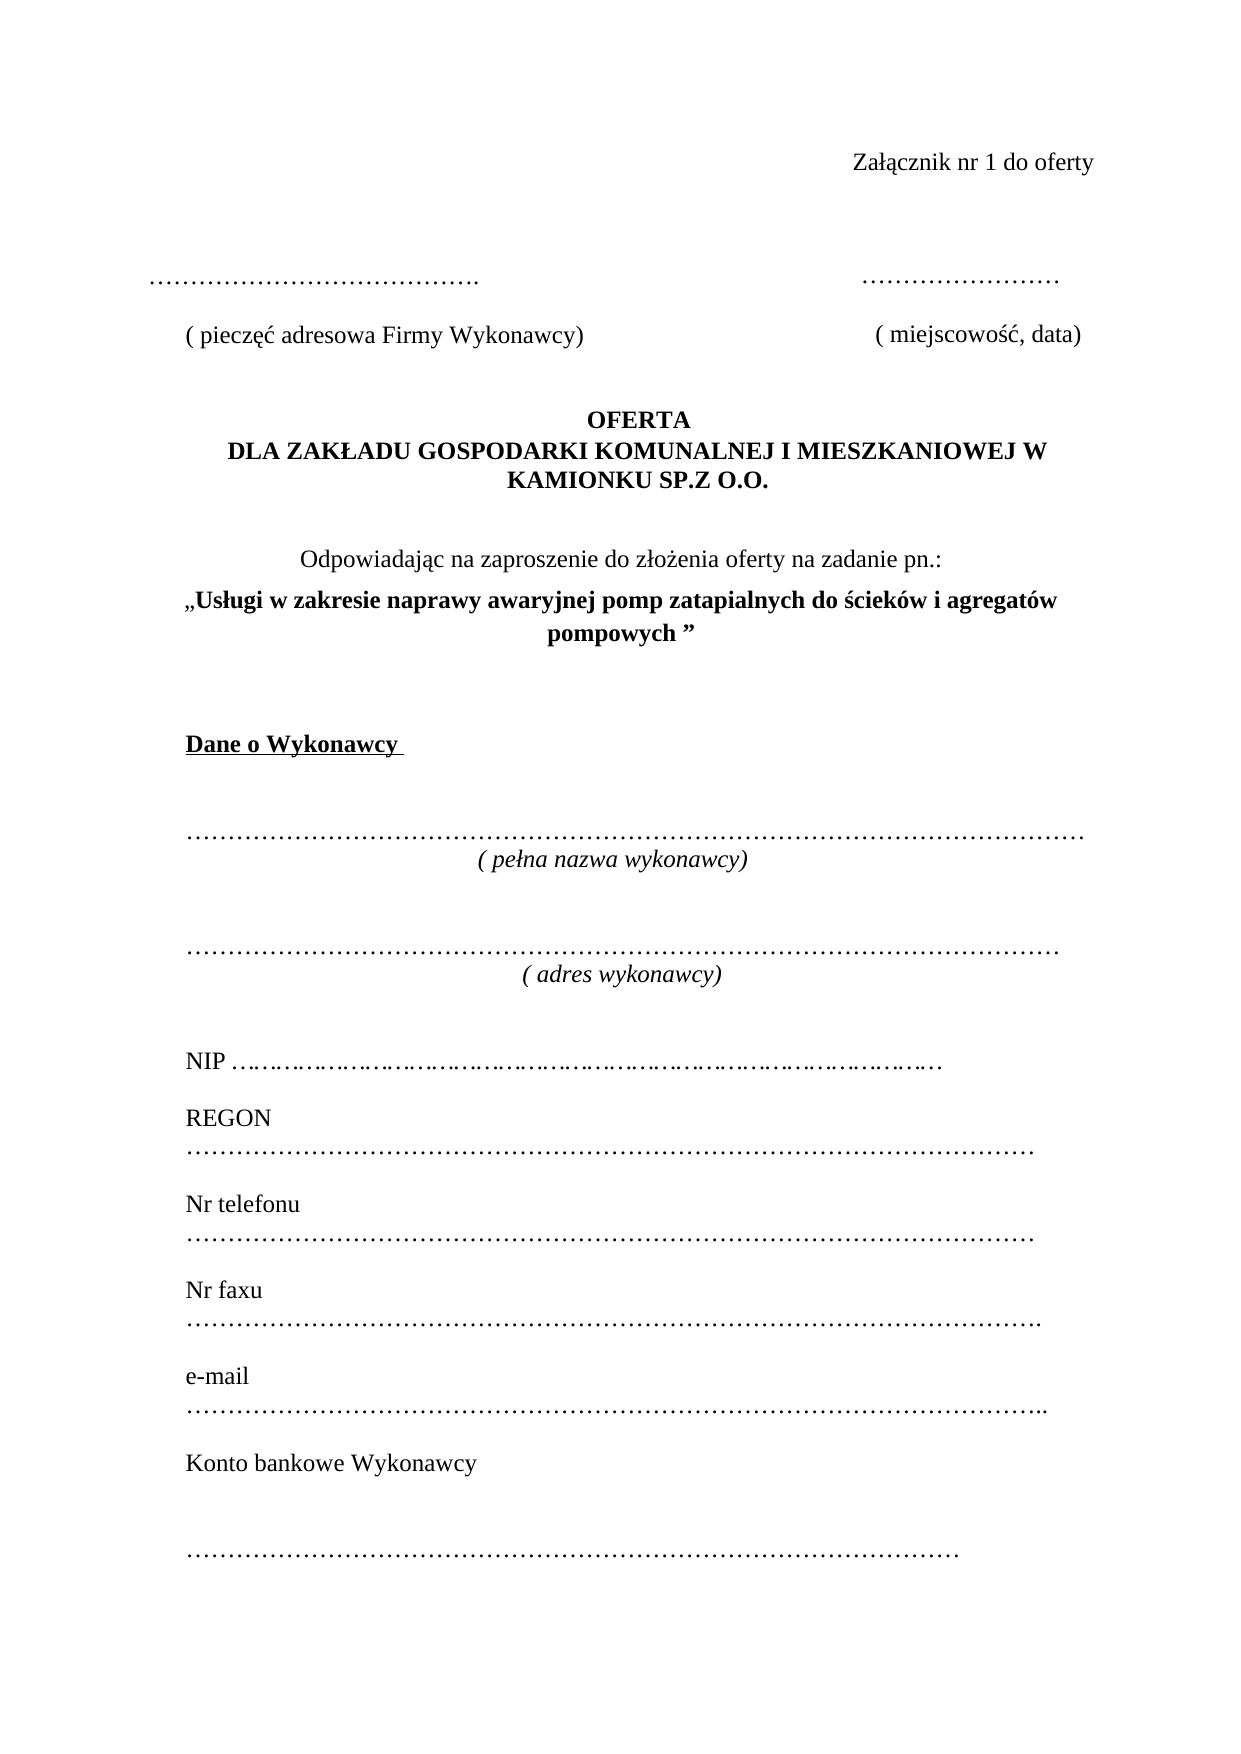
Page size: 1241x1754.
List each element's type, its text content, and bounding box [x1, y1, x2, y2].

text e-mail [185, 1361, 1094, 1390]
text ……………………………………………………………………………………………… [185, 816, 1094, 845]
text ………………………………………………………………………………………….. [185, 1390, 1094, 1419]
text ( adres wykonawcy) [148, 959, 1096, 988]
text ( pełna nazwa wykonawcy) [148, 845, 1077, 873]
text …………………………………. [148, 261, 786, 290]
text ………………………………………………………………………………… [185, 1534, 1094, 1563]
text DLA ZAKŁADU GOSPODARKI KOMUNALNEJ I MIESZKANIOWEJ W KAMIONKU SP.Z O.O. [185, 436, 1090, 493]
text Nr faxu [185, 1276, 1094, 1304]
text …………………………………………………………………………………………. [185, 1304, 1094, 1332]
text …………………………………………………………………………………………… [185, 931, 1094, 959]
text Załącznik nr 1 do oferty [148, 147, 1094, 176]
text ………………………………………………………………………………………… [185, 1132, 1094, 1160]
text …………………… [861, 260, 1094, 289]
text REGON [185, 1103, 1094, 1132]
text Odpowiadając na zaproszenie do złożenia oferty na zadanie pn.: [148, 544, 1094, 572]
text Konto bankowe Wykonawcy [185, 1448, 1094, 1477]
text Dane o Wykonawcy [185, 729, 1094, 758]
text ( miejscowość, data) [875, 319, 1094, 348]
text OFERTA [148, 405, 1129, 434]
text „Usługi w zakresie naprawy awaryjnej pomp zatapialnych do ścieków i agregatów pompowych ” [148, 585, 1094, 647]
text Nr telefonu [185, 1189, 1094, 1218]
text NIP …………………………………………………………………………………… [185, 1046, 1094, 1074]
text ( pieczęć adresowa Firmy Wykonawcy) [185, 320, 800, 349]
text ………………………………………………………………………………………… [185, 1218, 1094, 1247]
